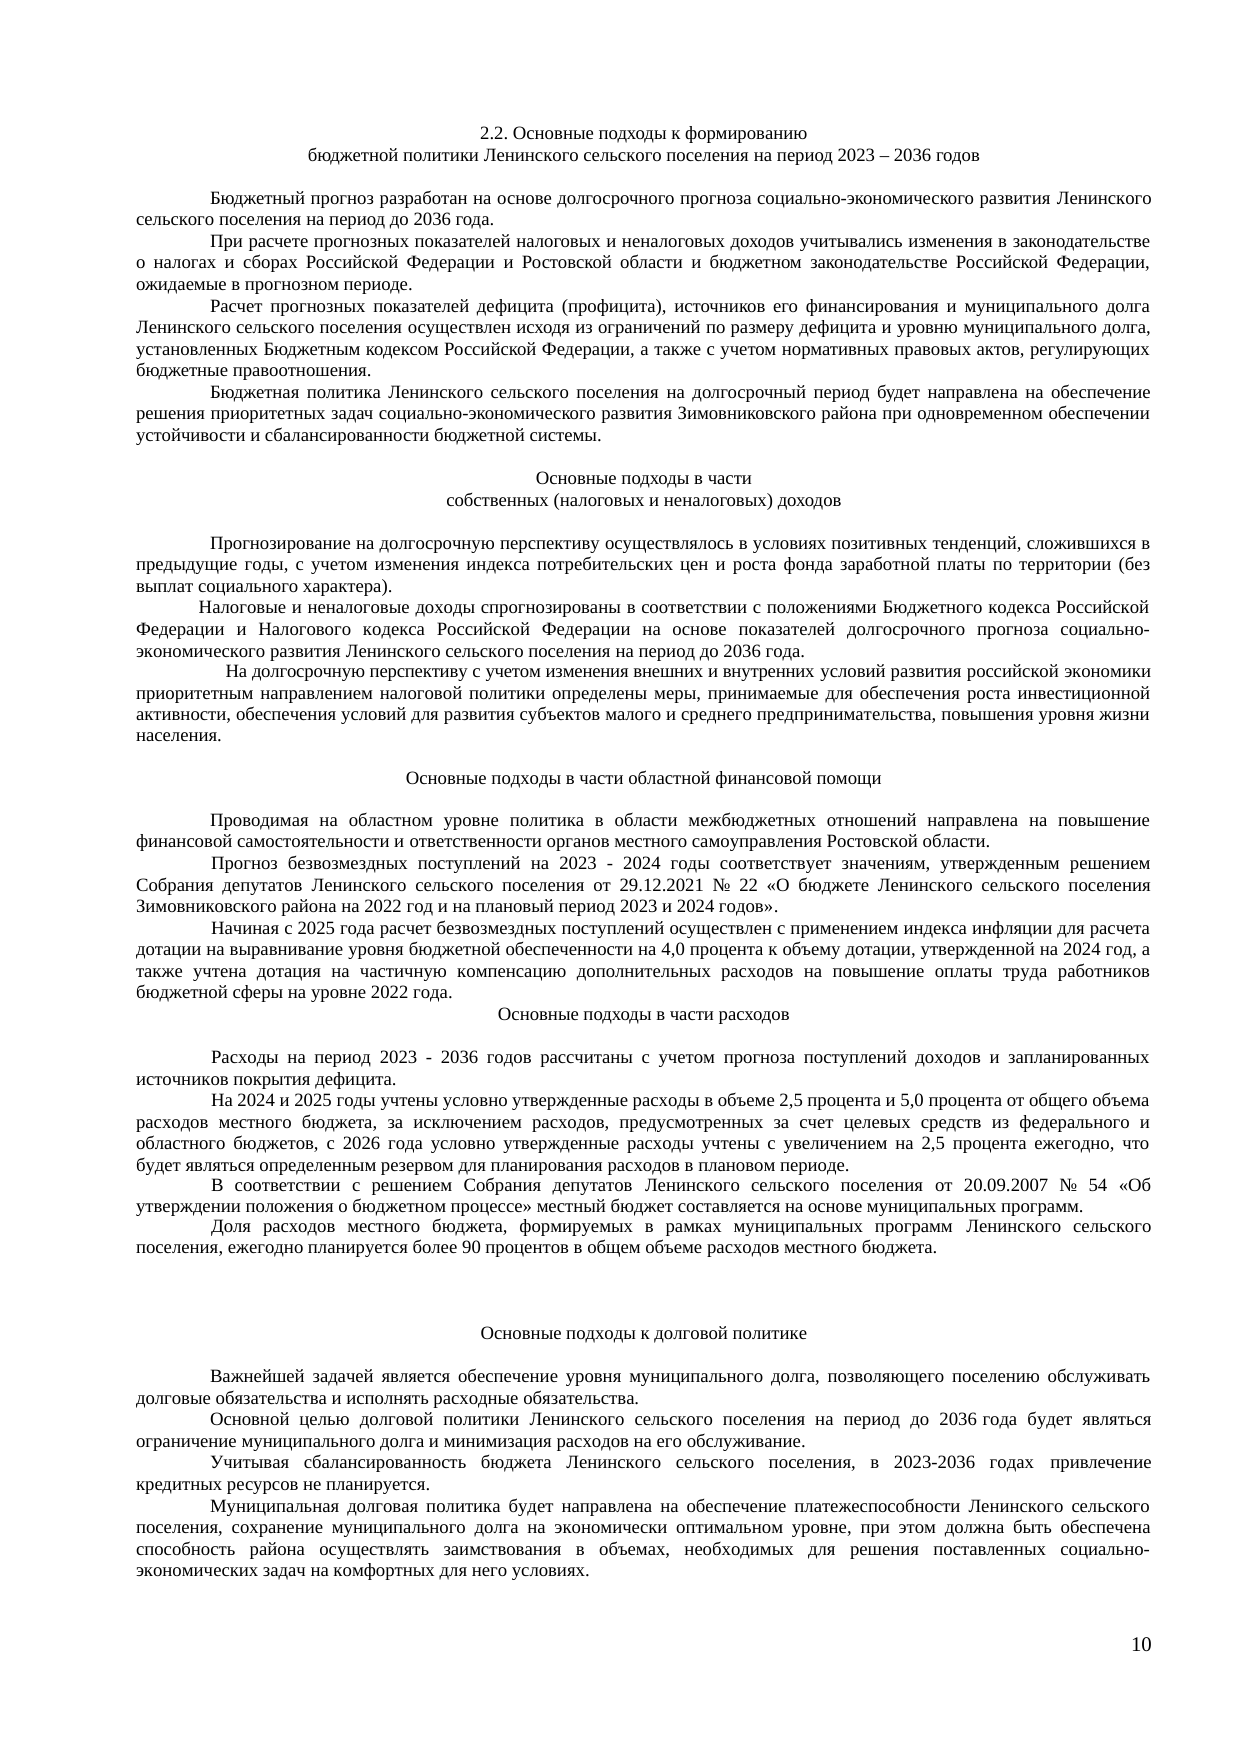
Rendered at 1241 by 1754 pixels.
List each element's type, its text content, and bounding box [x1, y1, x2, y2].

text Муниципальная долговая политика будет направлена на обеспечение платежеспособности Ленинского сельского поселения, сохранение муниципального долга на экономически оптимальном уровне, при этом должна быть обеспечена способность района осуществлять заимствования в объемах, необходимых для решения поставленных социально-экономических задач на комфортных для него условиях. [136, 1494, 1152, 1581]
text Проводимая на областном уровне политика в области межбюджетных отношений направлена на повышение финансовой самостоятельности и ответственности органов местного самоуправления Ростовской области. [136, 810, 1152, 852]
text На долгосрочную перспективу с учетом изменения внешних и внутренних условий развития российской экономики приоритетным направлением налоговой политики определены меры, принимаемые для обеспечения роста инвестиционной активности, обеспечения условий для развития субъектов малого и среднего предпринимательства, повышения уровня жизни населения. [136, 661, 1152, 746]
text Важнейшей задачей является обеспечение уровня муниципального долга, позволяющего поселению обслуживать долговые обязательства и исполнять расходные обязательства. [136, 1365, 1152, 1408]
text бюджетной политики Ленинского сельского поселения на период 2023 – 2036 годов [136, 143, 1152, 165]
text Доля расходов местного бюджета, формируемых в рамках муниципальных программ Ленинского сельского поселения, ежегодно планируется более 90 процентов в общем объеме расходов местного бюджета. [136, 1216, 1152, 1257]
text Основной целью долговой политики Ленинского сельского поселения на период до 2036 года будет являться ограничение муниципального долга и минимизация расходов на его обслуживание. [136, 1408, 1152, 1451]
text собственных (налоговых и неналоговых) доходов [136, 488, 1152, 510]
text Начиная с 2025 года расчет безвозмездных поступлений осуществлен с применением индекса инфляции для расчета дотации на выравнивание уровня бюджетной обеспеченности на 4,0 процента к объему дотации, утвержденной на 2024 год, а также учтена дотация на частичную компенсацию дополнительных расходов на повышение оплаты труда работников бюджетной сферы на уровне 2022 года. [136, 917, 1152, 1003]
text Бюджетный прогноз разработан на основе долгосрочного прогноза социально-экономического развития Ленинского сельского поселения на период до 2036 года. [136, 187, 1152, 230]
text Основные подходы в части областной финансовой помощи [136, 767, 1152, 789]
text Расходы на период 2023 - 2036 годов рассчитаны с учетом прогноза поступлений доходов и запланированных источников покрытия дефицита. [136, 1046, 1152, 1089]
text В соответствии с решением Собрания депутатов Ленинского сельского поселения от 20.09.2007 № 54 «Об утверждении положения о бюджетном процессе» местный бюджет составляется на основе муниципальных программ. [136, 1175, 1152, 1216]
text Бюджетная политика Ленинского сельского поселения на долгосрочный период будет направлена на обеспечение решения приоритетных задач социально-экономического развития Зимовниковского района при одновременном обеспечении устойчивости и сбалансированности бюджетной системы. [136, 381, 1152, 445]
text Основные подходы к долговой политике [136, 1322, 1152, 1343]
text Прогнозирование на долгосрочную перспективу осуществлялось в условиях позитивных тенденций, сложившихся в предыдущие годы, с учетом изменения индекса потребительских цен и роста фонда заработной платы по территории (без выплат социального характера). [136, 532, 1152, 596]
text На 2024 и 2025 годы учтены условно утвержденные расходы в объеме 2,5 процента и 5,0 процента от общего объема расходов местного бюджета, за исключением расходов, предусмотренных за счет целевых средств из федерального и областного бюджетов, с 2026 года условно утвержденные расходы учтены с увеличением на 2,5 процента ежегодно, что будет являться определенным резервом для планирования расходов в плановом периоде. [136, 1089, 1152, 1175]
text Расчет прогнозных показателей дефицита (профицита), источников его финансирования и муниципального долга Ленинского сельского поселения осуществлен исходя из ограничений по размеру дефицита и уровню муниципального долга, установленных Бюджетным кодексом Российской Федерации, а также с учетом нормативных правовых актов, регулирующих бюджетные правоотношения. [136, 294, 1152, 381]
text При расчете прогнозных показателей налоговых и неналоговых доходов учитывались изменения в законодательстве о налогах и сборах Российской Федерации и Ростовской области и бюджетном законодательстве Российской Федерации, ожидаемые в прогнозном периоде. [136, 230, 1152, 294]
text Основные подходы в части [136, 467, 1152, 488]
text 2.2. Основные подходы к формированию [136, 122, 1152, 143]
text Учитывая сбалансированность бюджета Ленинского сельского поселения, в 2023-2036 годах привлечение кредитных ресурсов не планируется. [136, 1451, 1152, 1494]
text Прогноз безвозмездных поступлений на 2023 - 2024 годы соответствует значениям, утвержденным решением Собрания депутатов Ленинского сельского поселения от 29.12.2021 № 22 «О бюджете Ленинского сельского поселения Зимовниковского района на 2022 год и на плановый период 2023 и 2024 годов». [136, 852, 1152, 917]
text Основные подходы в части расходов [136, 1003, 1152, 1024]
text Налоговые и неналоговые доходы спрогнозированы в соответствии с положениями Бюджетного кодекса Российской Федерации и Налогового кодекса Российской Федерации на основе показателей долгосрочного прогноза социально-экономического развития Ленинского сельского поселения на период до 2036 года. [136, 596, 1152, 661]
